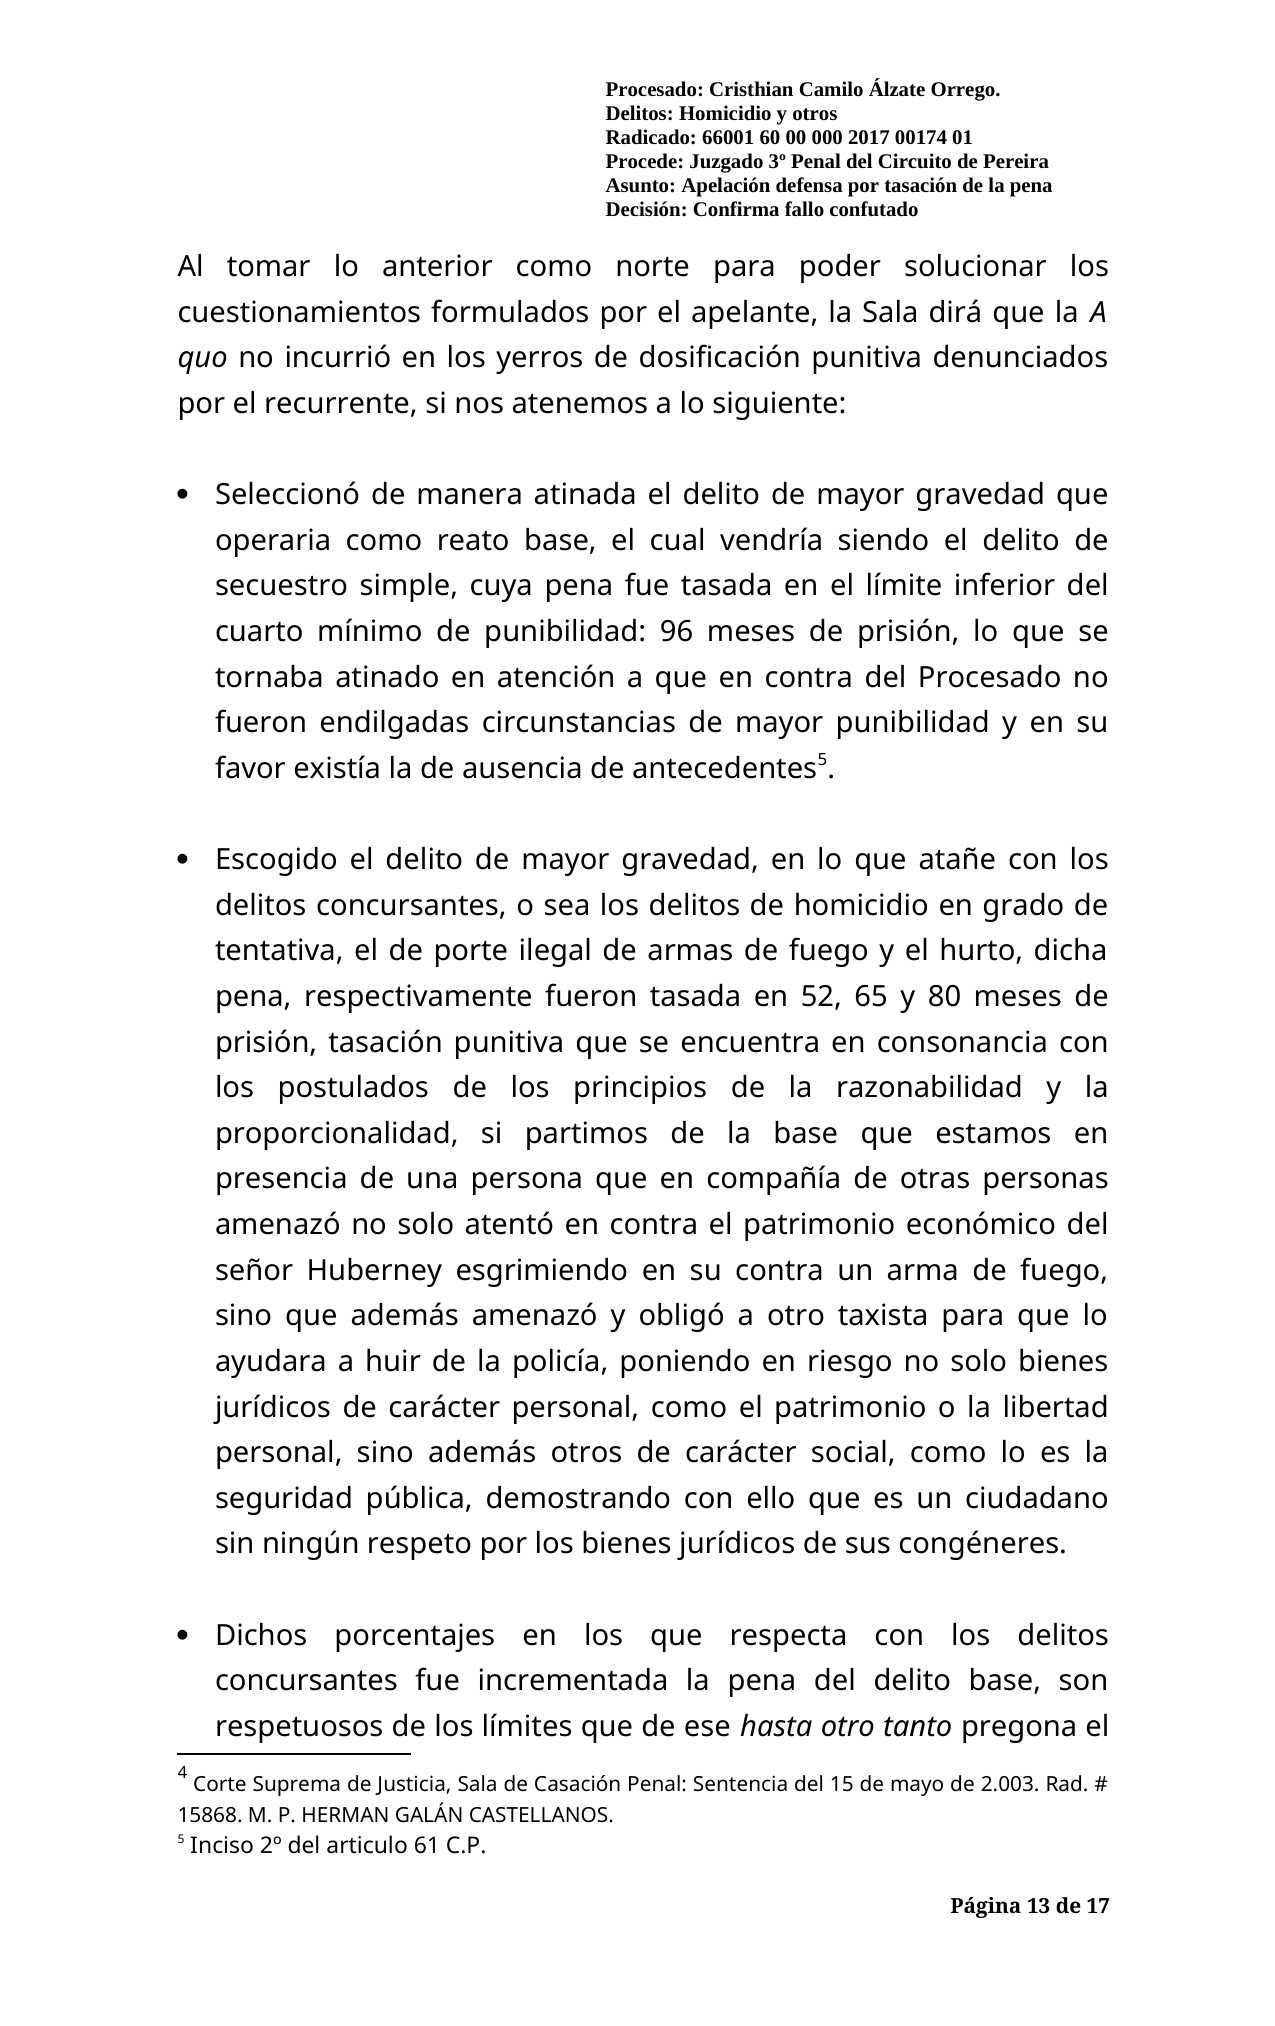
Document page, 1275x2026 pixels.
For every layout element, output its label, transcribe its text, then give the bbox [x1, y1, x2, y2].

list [177, 1614, 1109, 1745]
text Al tomar lo anterior como norte para poder solucionar los cuestionamientos formulados por el apelante, la Sala dirá que la A quo no incurrió en los yerros de dosificación punitiva denunciados por el recurrente, si nos atenemos a lo siguiente: [177, 245, 1109, 422]
list Seleccionó de manera atinada el delito de mayor gravedad que operaria como reato base, el cual vendría siendo el delito de secuestro simple, cuya pena fue tasada en el límite inferior del cuarto mínimo de punibilidad: 96 meses de prisión, lo que se tornaba atinado en atención a que en contra del Procesado no fueron endilgadas circunstancias de mayor punibilidad y en su favor existía la de ausencia de antecedentes. [177, 473, 1109, 787]
list Escogido el delito de mayor gravedad, en lo que atañe con los delitos concursantes, o sea los delitos de homicidio en grado de tentativa, el de porte ilegal de armas de fuego y el hurto, dicha pena, respectivamente fueron tasada en 52, 65 y 80 meses de prisión, tasación punitiva que se encuentra en consonancia con los postulados de los principios de la razonabilidad y la proporcionalidad, si partimos de la base que estamos en presencia de una persona que en compañía de otras personas amenazó no solo atentó en contra el patrimonio económico del señor Huberney esgrimiendo en su contra un arma de fuego, sino que además amenazó y obligó a otro taxista para que lo ayudara a huir de la policía, poniendo en riesgo no solo bienes jurídicos de carácter personal, como el patrimonio o la libertad personal, sino además otros de carácter social, como lo es la seguridad pública, demostrando con ello que es un ciudadano sin ningún respeto por los bienes jurídicos de sus congéneres. [177, 838, 1109, 1562]
